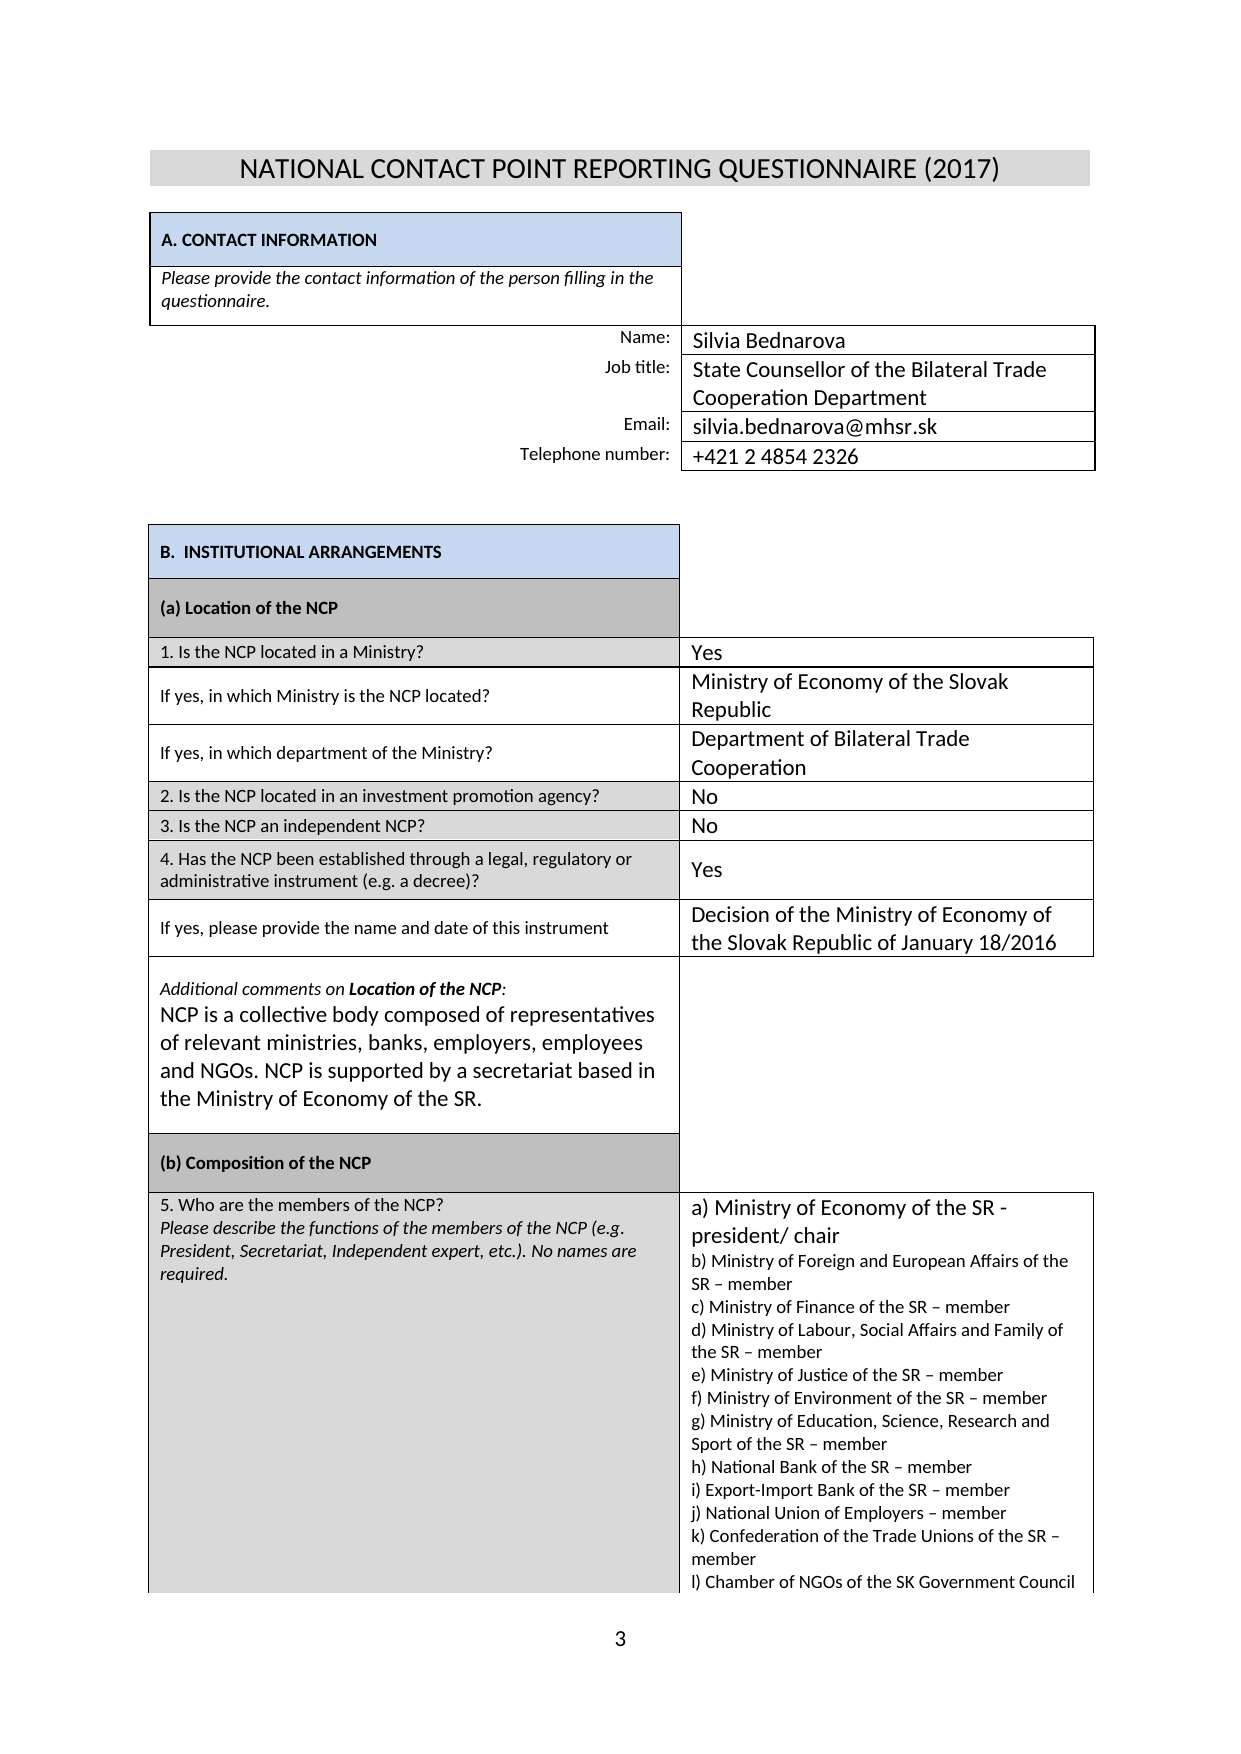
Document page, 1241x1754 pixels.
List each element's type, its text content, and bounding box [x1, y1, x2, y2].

table_cell 2. Is the NCP located in an investment promotion agency? [149, 782, 679, 810]
table_header A. CONTACT INFORMATION [151, 213, 681, 266]
table_cell 4. Has the NCP been established through a legal, regulatory or administrative instrument (e.g. a decree)? [149, 841, 679, 899]
table_cell (b) Composition of the NCP [149, 1134, 679, 1192]
table_cell If yes, in which Ministry is the NCP located? [149, 668, 679, 723]
text NATIONAL CONTACT POINT REPORTING QUESTIONNAIRE (2017) [150, 150, 1090, 186]
table_cell If yes, in which department of the Ministry? [149, 725, 679, 781]
table_cell 1. Is the NCP located in a Ministry? [149, 638, 679, 666]
table_cell Additional comments on Location of the NCP: [149, 957, 679, 1133]
table_cell (a) Location of the NCP [149, 579, 679, 637]
table_cell If yes, please provide the name and date of this instrument [149, 900, 679, 956]
table_header B. INSTITUTIONAL ARRANGEMENTS [149, 525, 679, 578]
table_cell Telephone number: [150, 441, 681, 470]
table_cell [680, 1193, 1093, 1593]
table_cell Email: [150, 411, 681, 441]
table_cell Name: [150, 326, 681, 354]
table_cell 3. Is the NCP an independent NCP? [149, 811, 679, 839]
table_cell Please provide the contact information of the person filling in the questionnaire. [151, 267, 681, 324]
table_cell Job title: [150, 354, 681, 411]
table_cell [149, 1193, 679, 1593]
